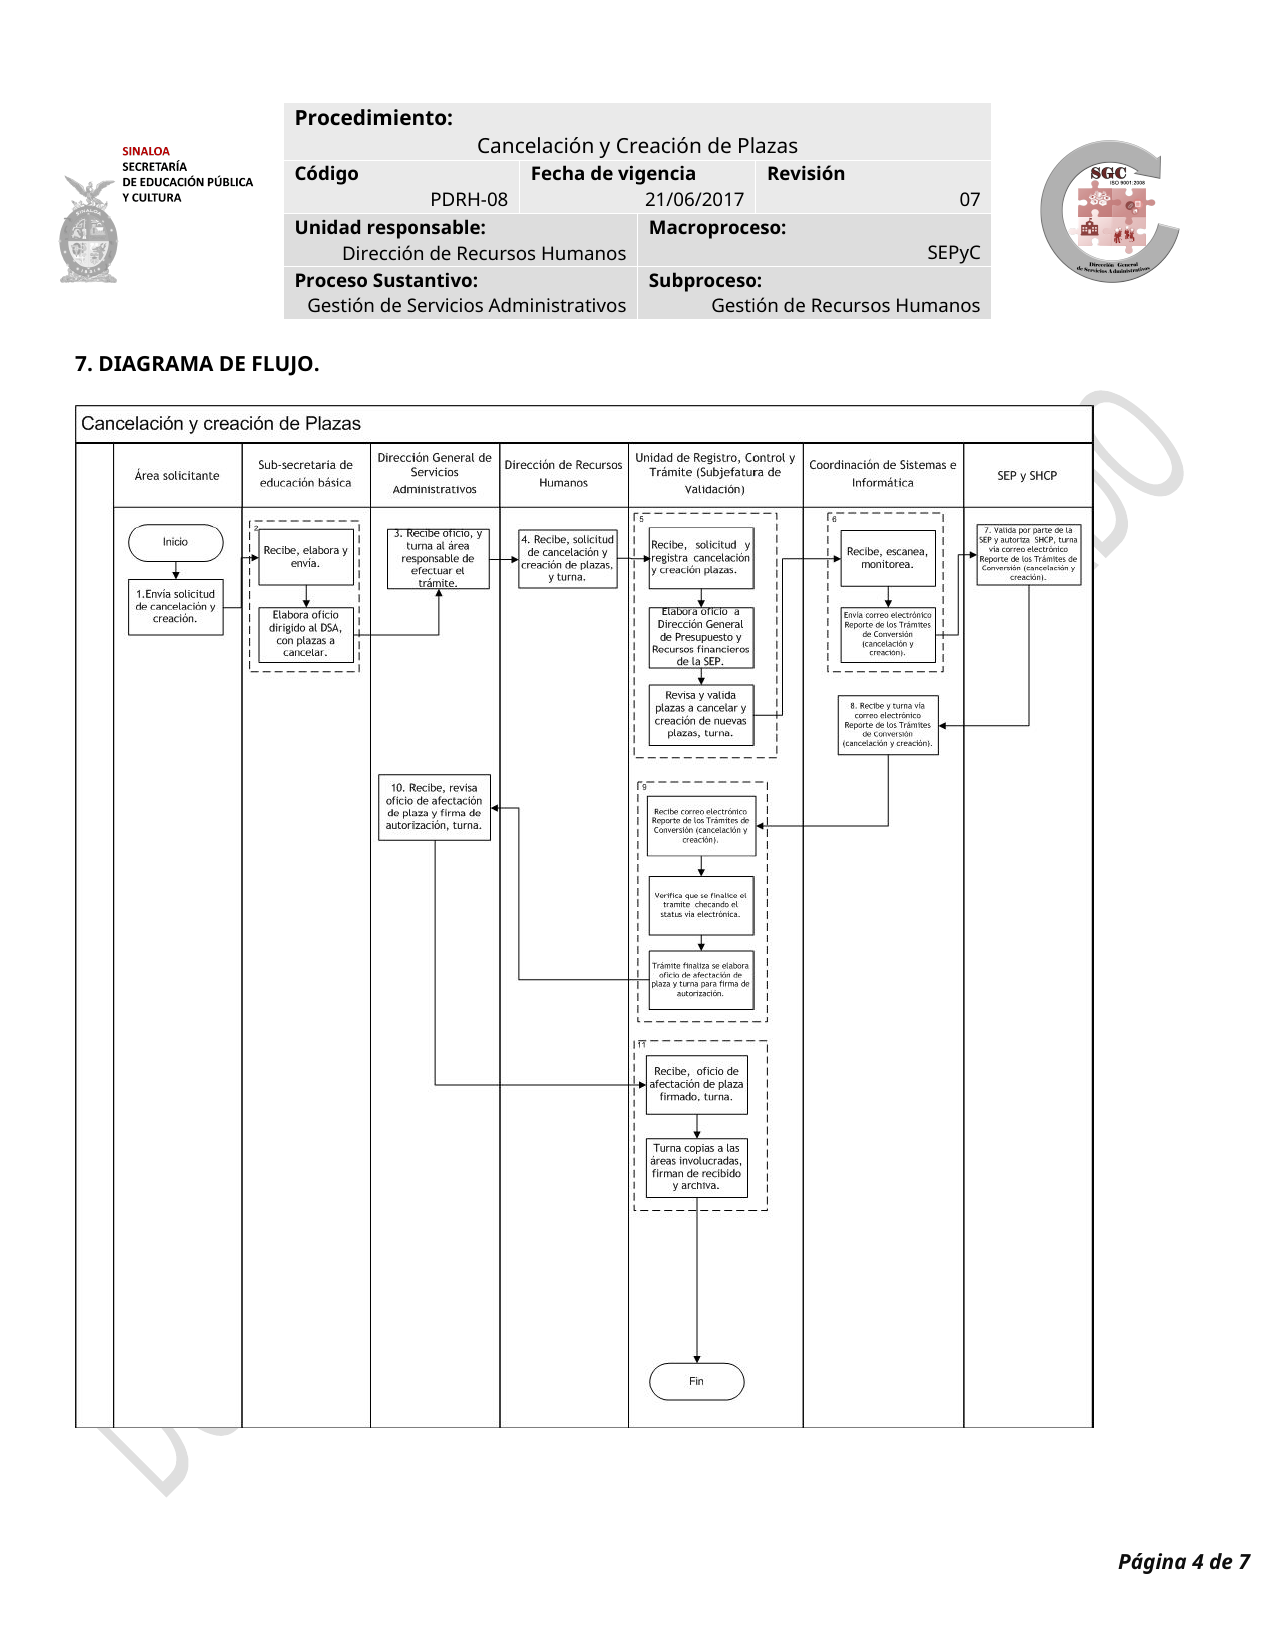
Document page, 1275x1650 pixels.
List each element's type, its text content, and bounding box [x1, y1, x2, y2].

picture [1040, 140, 1180, 283]
text 7. DIAGRAMA DE FLUJO. [75, 349, 1200, 377]
picture [75, 405, 1094, 1428]
picture [58, 139, 264, 283]
